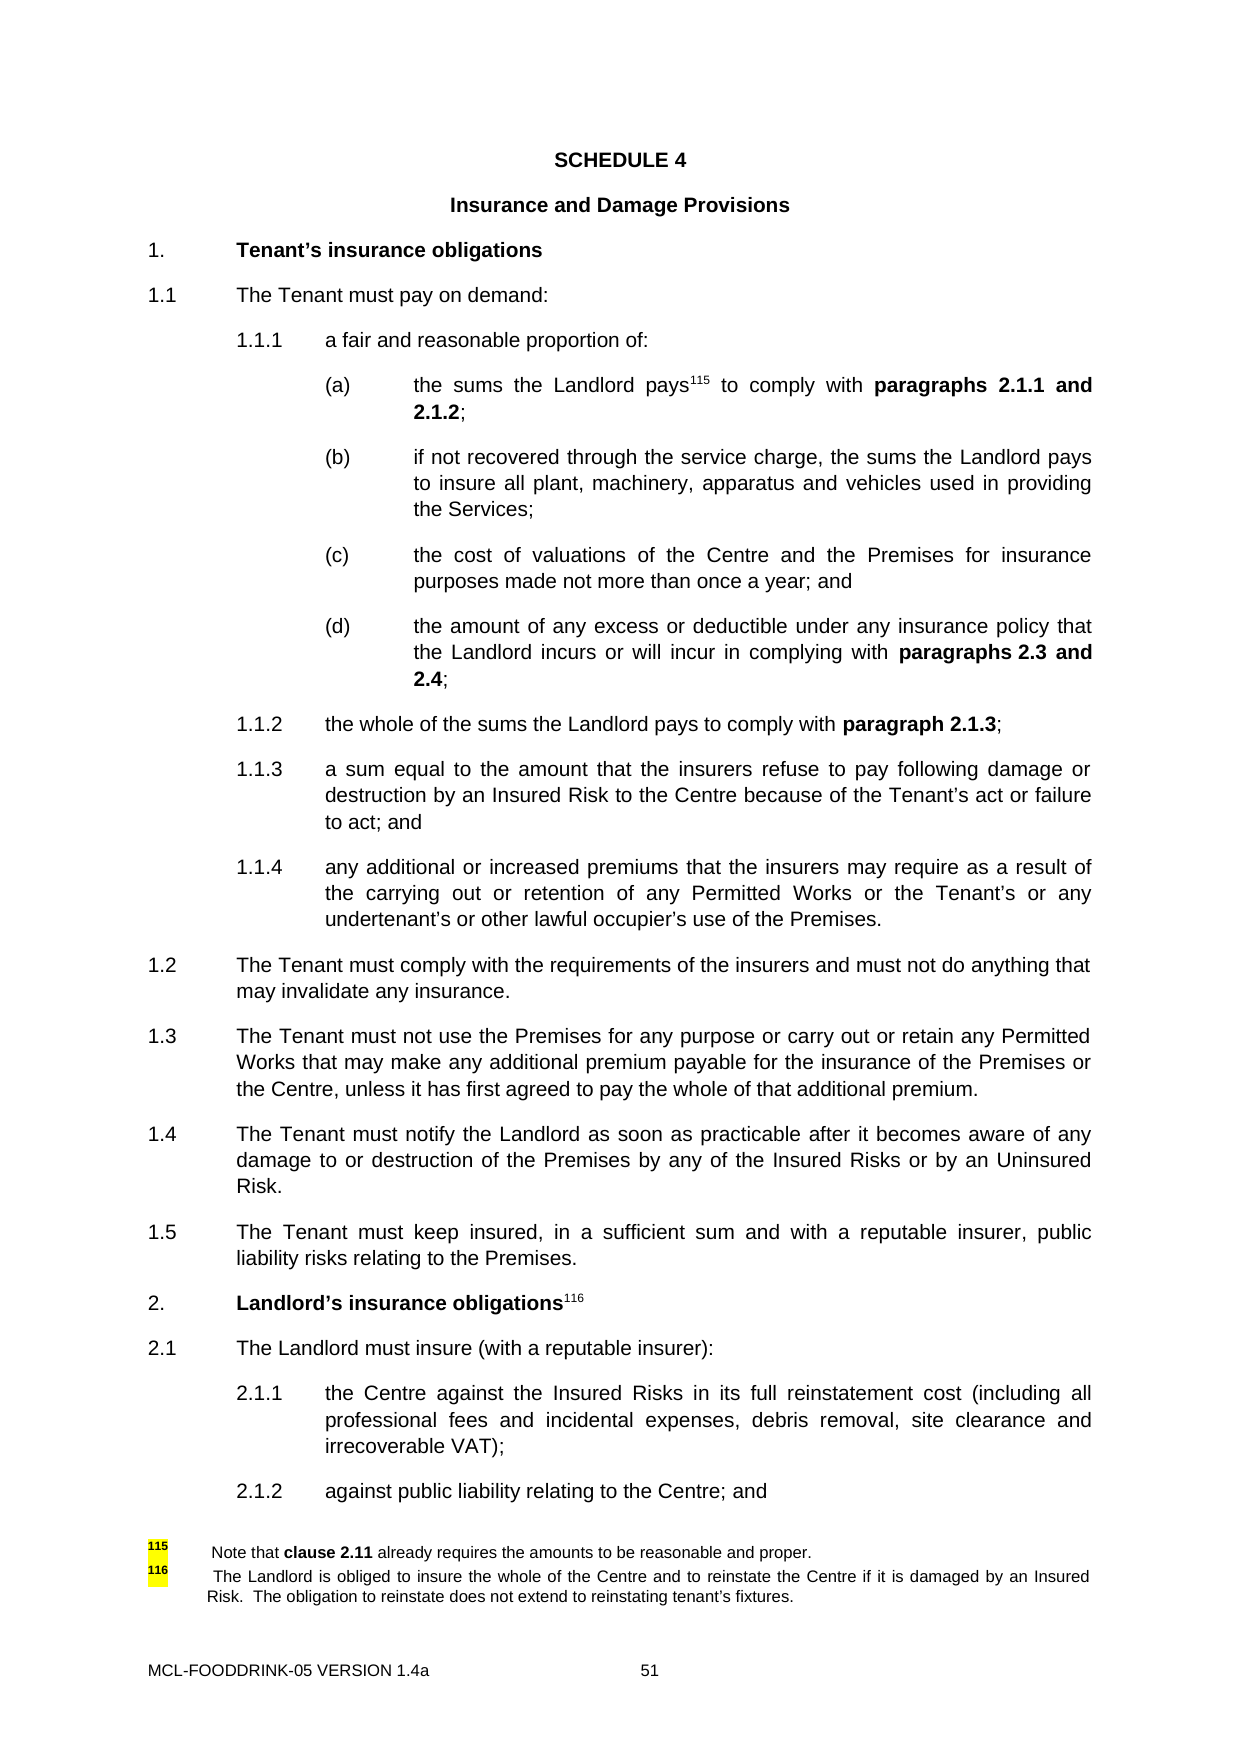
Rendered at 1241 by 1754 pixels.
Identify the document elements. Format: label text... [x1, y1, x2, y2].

text the Centre against the Insured Risks in its full reinstatement cost (including all professional fees and incidental expenses, debris removal, site clearance and irrecoverable VAT); [236, 1381, 1093, 1458]
text The Tenant must keep insured, in a sufficient sum and with a reputable insurer, public liability risks relating to the Premises. [148, 1219, 1093, 1270]
text if not recovered through the service charge, the sums the Landlord pays to insure all plant, machinery, apparatus and vehicles used in providing the Services; [325, 444, 1093, 521]
text The Tenant must pay on demand: [148, 283, 1093, 307]
text Landlord’s insurance obligations [148, 1291, 1093, 1315]
text the sums the Landlord pays to comply with paragraphs 2.1.1 and 2.1.2; [325, 373, 1093, 423]
text a sum equal to the amount that the insurers refuse to pay following damage or destruction by an Insured Risk to the Centre because of the Tenant’s act or failure to act; and [236, 757, 1093, 833]
text the whole of the sums the Landlord pays to comply with paragraph 2.1.3; [236, 712, 1093, 736]
text any additional or increased premiums that the insurers may require as a result of the carrying out or retention of any Permitted Works or the Tenant’s or any undertenant’s or other lawful occupier’s use of the Premises. [236, 854, 1093, 931]
text against public liability relating to the Centre; and [236, 1479, 1093, 1503]
text The Tenant must not use the Premises for any purpose or carry out or retain any Permitted Works that may make any additional premium payable for the insurance of the Premises or the Centre, unless it has first agreed to pay the whole of that additional premium. [148, 1024, 1093, 1101]
text The Landlord must insure (with a reputable insurer): [148, 1336, 1093, 1360]
text Tenant’s insurance obligations [148, 238, 1093, 262]
text the cost of valuations of the Centre and the Premises for insurance purposes made not more than once a year; and [325, 542, 1093, 593]
subtitle Insurance and Damage Provisions [148, 193, 1093, 217]
text the amount of any excess or deductible under any insurance policy that the Landlord incurs or will incur in complying with paragraphs 2.3 and 2.4; [325, 614, 1093, 691]
text a fair and reasonable proportion of: [236, 328, 1093, 352]
text The Tenant must comply with the requirements of the insurers and must not do anything that may invalidate any insurance. [148, 952, 1093, 1003]
text The Tenant must notify the Landlord as soon as practicable after it becomes aware of any damage to or destruction of the Premises by any of the Insured Risks or by an Uninsured Risk. [148, 1122, 1093, 1198]
